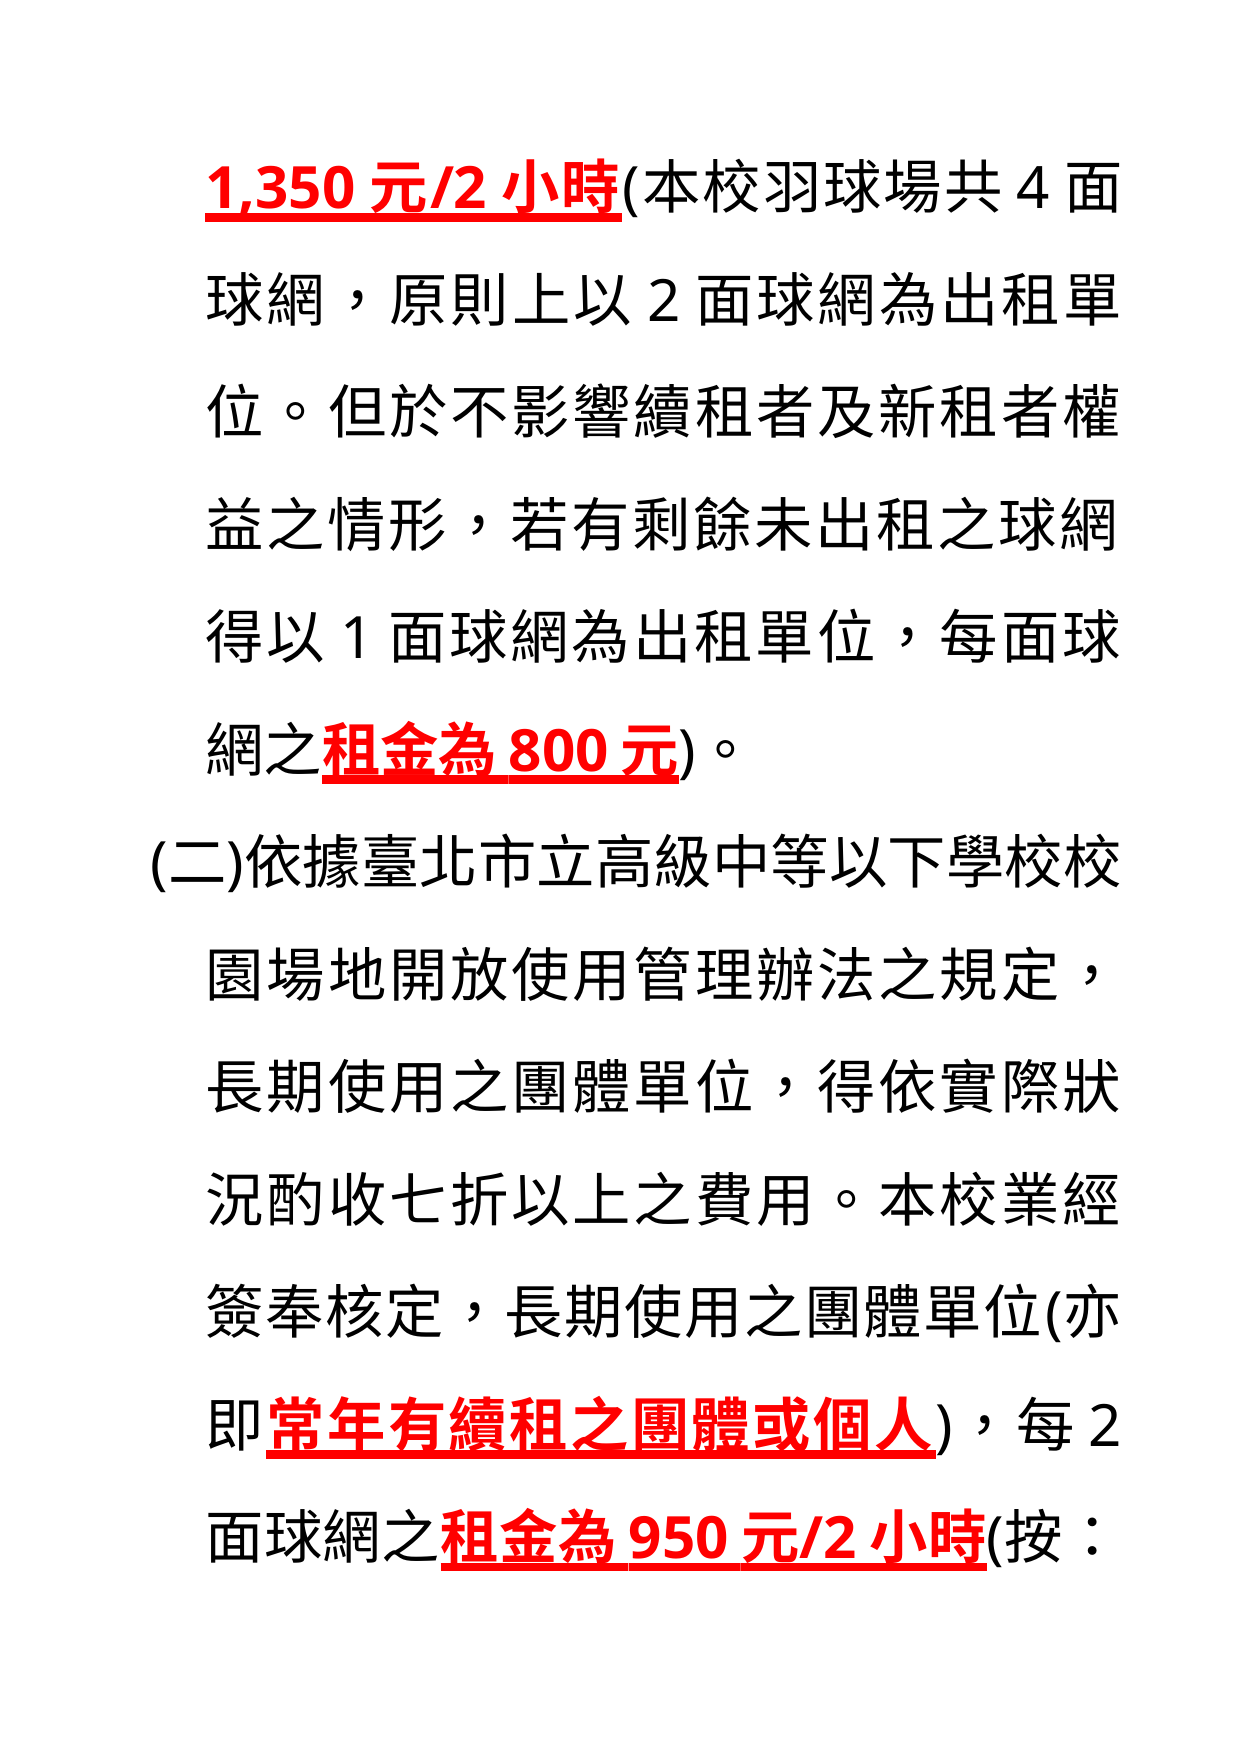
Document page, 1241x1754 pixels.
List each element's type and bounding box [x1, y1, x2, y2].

text [89, 127, 1122, 802]
text [89, 802, 1122, 1589]
